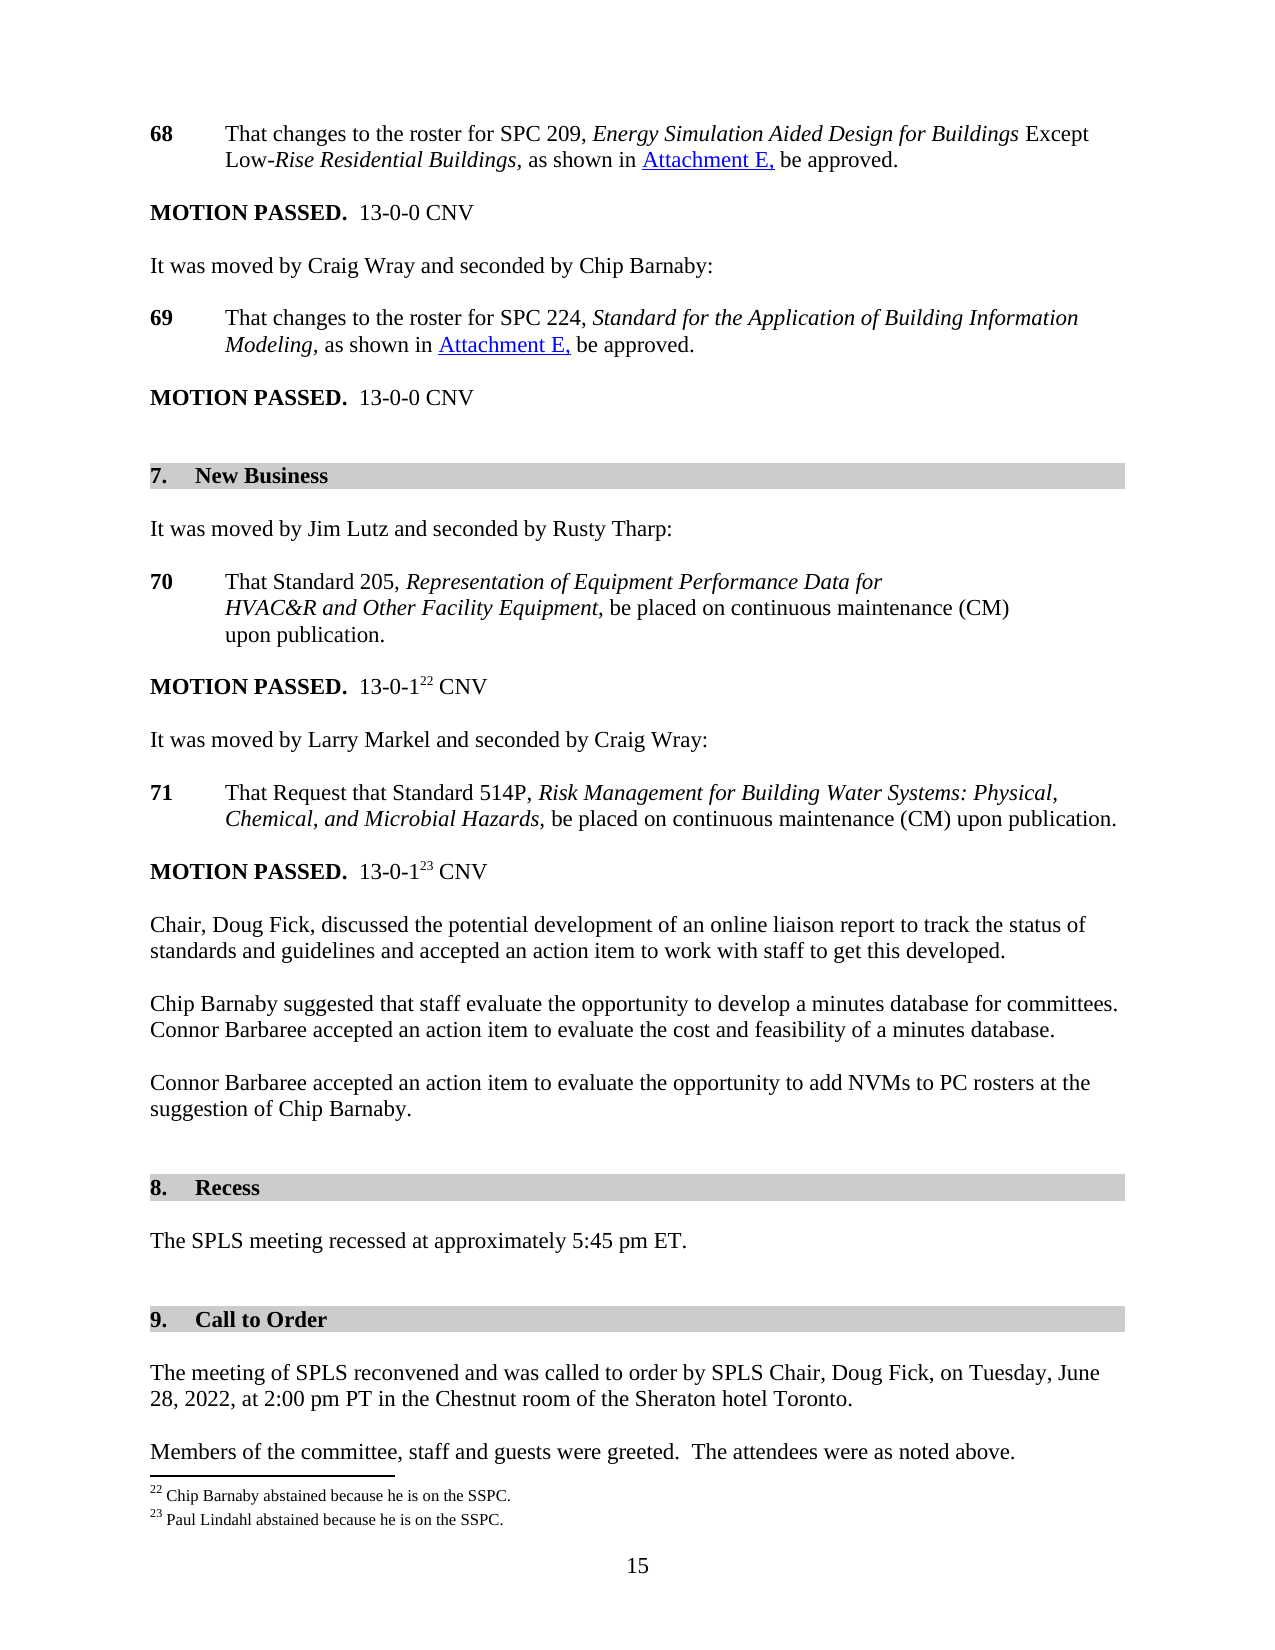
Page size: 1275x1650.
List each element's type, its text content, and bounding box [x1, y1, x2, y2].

subtitle Call to Order [150, 1306, 1125, 1332]
text The SPLS meeting recessed at approximately 5:45 pm ET. [150, 1227, 1125, 1253]
text MOTION PASSED. 13-0-1 CNV [150, 858, 1125, 884]
text It was moved by Jim Lutz and seconded by Rusty Tharp: [150, 515, 1125, 542]
text Chair, Doug Fick, discussed the potential development of an online liaison report to track the status of standards and guidelines and accepted an action item to work with staff to get this developed. [150, 911, 1125, 963]
text Chip Barnaby suggested that staff evaluate the opportunity to develop a minutes database for committees. Connor Barbaree accepted an action item to evaluate the cost and feasibility of a minutes database. [150, 990, 1125, 1042]
text The meeting of SPLS reconvened and was called to order by SPLS Chair, Doug Fick, on Tuesday, June 28, 2022, at 2:00 pm PT in the Chestnut room of the Sheraton hotel Toronto. [150, 1359, 1125, 1411]
subtitle New Business [150, 463, 1125, 489]
text MOTION PASSED. 13-0-0 CNV [150, 199, 1125, 225]
text 69 That changes to the roster for SPC 224, Standard for the Application of Building Information Modeling, as shown in Attachment E, be approved. [150, 304, 1125, 357]
text Members of the committee, staff and guests were greeted. The attendees were as noted above. [150, 1438, 1125, 1464]
text Connor Barbaree accepted an action item to evaluate the opportunity to add NVMs to PC rosters at the suggestion of Chip Barnaby. [150, 1069, 1125, 1121]
text 71 That Request that Standard 514P, Risk Management for Building Water Systems: Physical, Chemical, and Microbial Hazards, be placed on continuous maintenance (CM) upon publication. [150, 779, 1125, 832]
subtitle Recess [150, 1174, 1125, 1201]
text MOTION PASSED. 13-0-0 CNV [150, 383, 1125, 410]
text 70 That Standard 205, Representation of Equipment Performance Data for HVAC&R and Other Facility Equipment, be placed on continuous maintenance (CM) upon publication. [150, 568, 1125, 647]
text It was moved by Larry Markel and seconded by Craig Wray: [150, 726, 1125, 752]
text MOTION PASSED. 13-0-1 CNV [150, 673, 1125, 700]
text 68 That changes to the roster for SPC 209, Energy Simulation Aided Design for Buildings Except Low-Rise Residential Buildings, as shown in Attachment E, be approved. [150, 120, 1125, 173]
text It was moved by Craig Wray and seconded by Chip Barnaby: [150, 252, 1125, 278]
